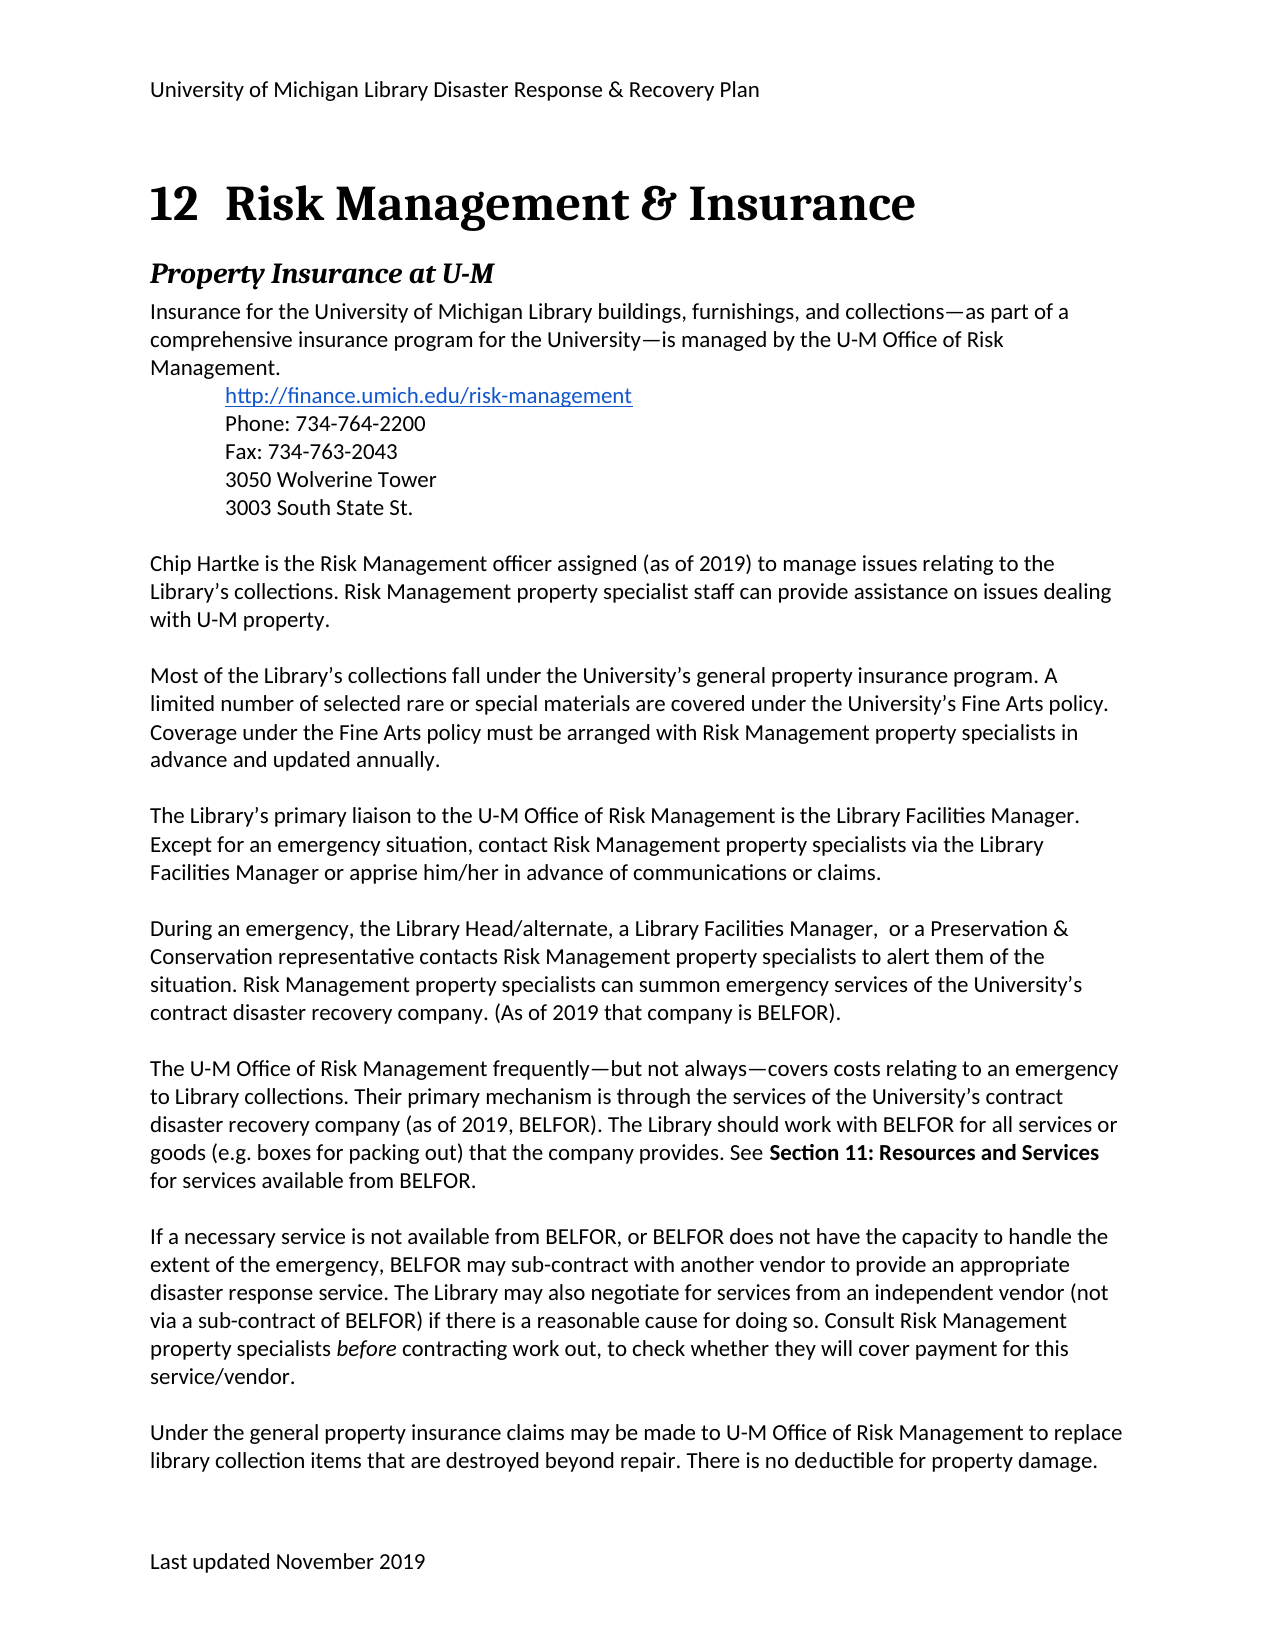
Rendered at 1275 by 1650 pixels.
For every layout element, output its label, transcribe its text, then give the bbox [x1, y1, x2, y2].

text If a necessary service is not available from BELFOR, or BELFOR does not have the capacity to handle the extent of the emergency, BELFOR may sub-contract with another vendor to provide an appropriate disaster response service. The Library may also negotiate for services from an independent vendor (not via a sub-contract of BELFOR) if there is a reasonable cause for doing so. Consult Risk Management property specialists before contracting work out, to check whether they will cover payment for this service/vendor. [150, 1222, 1125, 1390]
text Insurance for the University of Michigan Library buildings, furnishings, and collections—as part of a comprehensive insurance program for the University—is managed by the U-M Office of Risk Management. [150, 297, 1125, 381]
subtitle Risk Management & Insurance [150, 175, 1125, 232]
text The U-M Office of Risk Management frequently—but not always—covers costs relating to an emergency to Library collections. Their primary mechanism is through the services of the University’s contract disaster recovery company (as of 2019, BELFOR). The Library should work with BELFOR for all services or goods (e.g. boxes for packing out) that the company provides. See Section 11: Resources and Services for services available from BELFOR. [150, 1054, 1125, 1194]
text 3003 South State St. [150, 493, 1125, 521]
subtitle Property Insurance at U-M [150, 257, 1125, 291]
text 3050 Wolverine Tower [150, 465, 1125, 493]
text http://finance.umich.edu/risk-management [150, 381, 1125, 409]
text The Library’s primary liaison to the U-M Office of Risk Management is the Library Facilities Manager. Except for an emergency situation, contact Risk Management property specialists via the Library Facilities Manager or apprise him/her in advance of communications or claims. [150, 802, 1125, 886]
text During an emergency, the Library Head/alternate, a Library Facilities Manager, or a Preservation & Conservation representative contacts Risk Management property specialists to alert them of the situation. Risk Management property specialists can summon emergency services of the University’s contract disaster recovery company. (As of 2019 that company is BELFOR). [150, 914, 1125, 1026]
text Fax: 734-763-2043 [150, 437, 1125, 465]
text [150, 1418, 1125, 1474]
text Chip Hartke is the Risk Management officer assigned (as of 2019) to manage issues relating to the Library’s collections. Risk Management property specialist staff can provide assistance on issues dealing with U-M property. [150, 549, 1125, 633]
text Most of the Library’s collections fall under the University’s general property insurance program. A limited number of selected rare or special materials are covered under the University’s Fine Arts policy. Coverage under the Fine Arts policy must be arranged with Risk Management property specialists in advance and updated annually. [150, 662, 1125, 774]
text Phone: 734-764-2200 [150, 409, 1125, 437]
